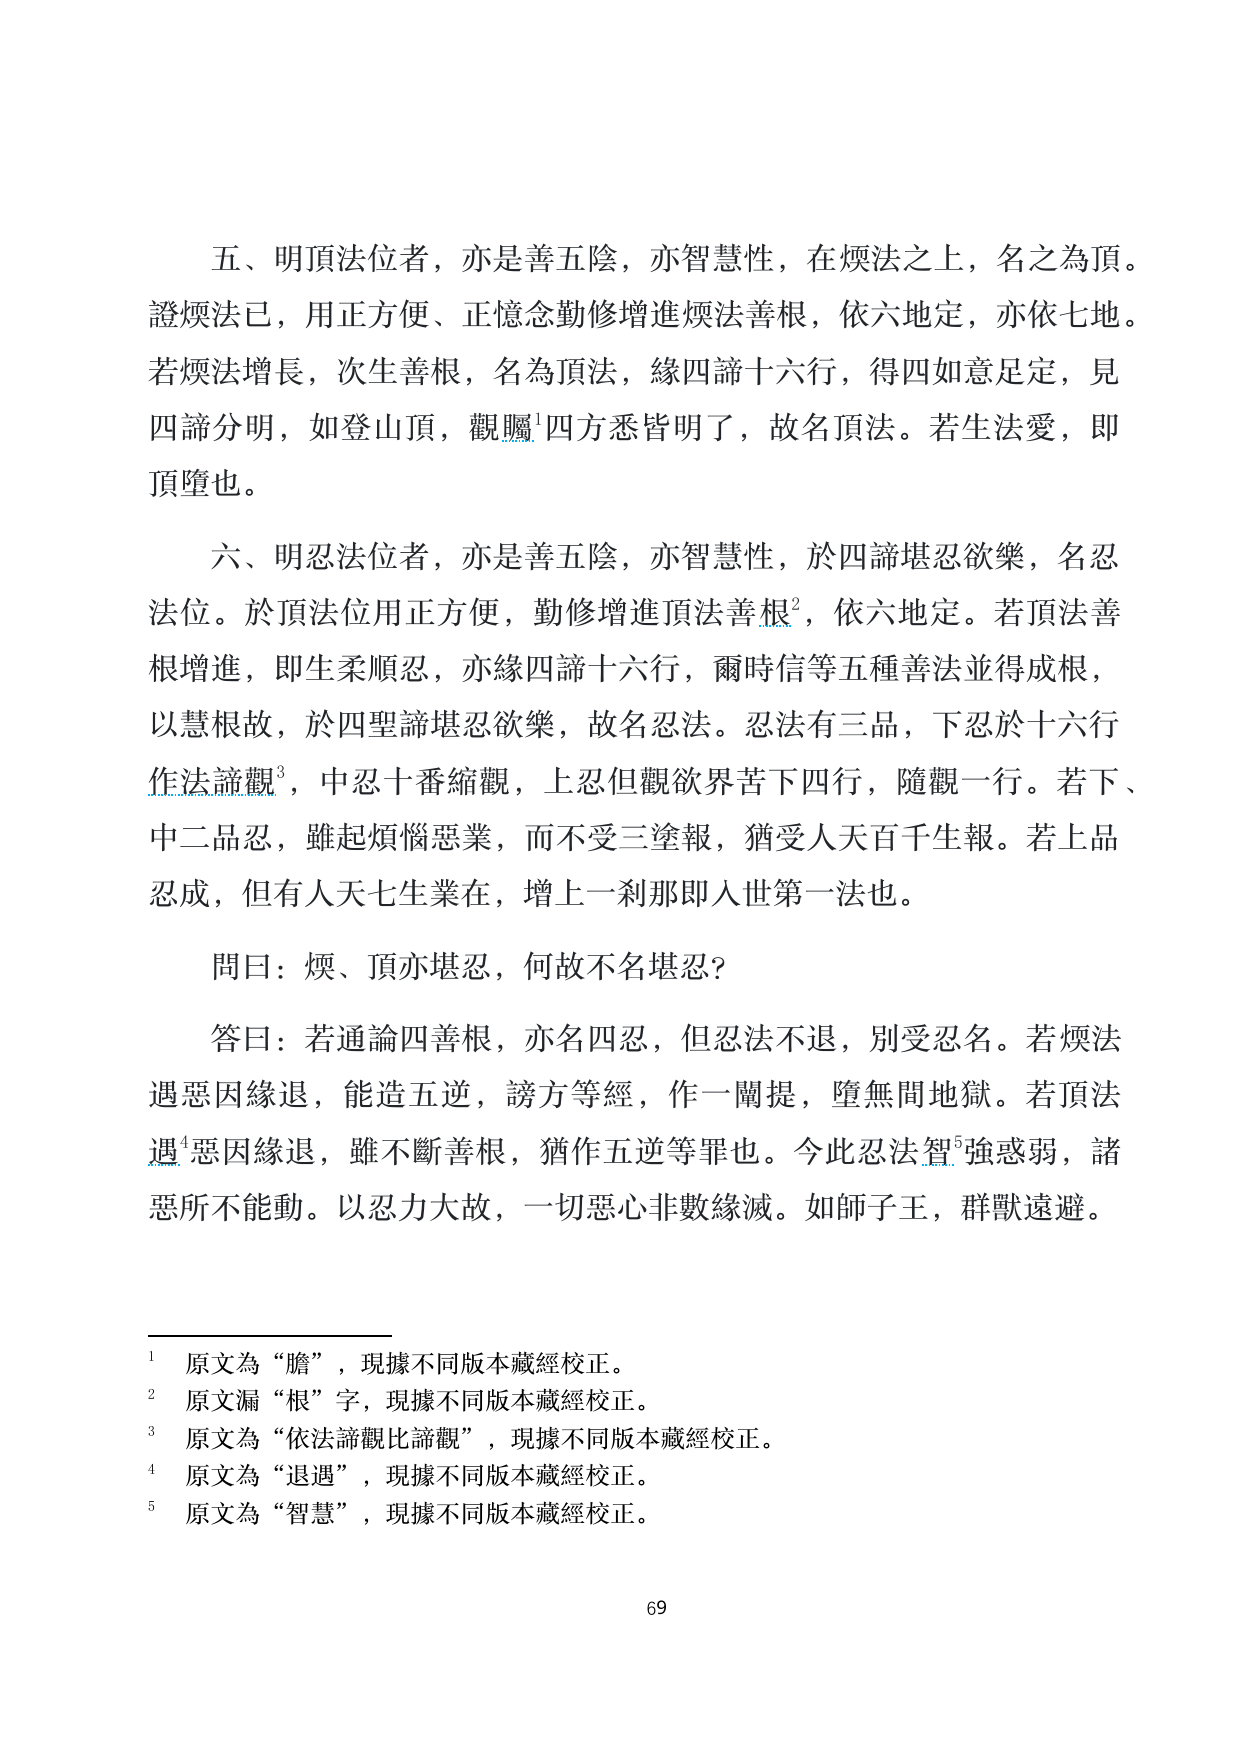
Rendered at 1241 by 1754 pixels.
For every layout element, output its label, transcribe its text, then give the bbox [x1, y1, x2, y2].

text 六、明忍法位者，亦是善五陰，亦智慧性，於四諦堪忍欲樂，名忍法位。於頂法位用正方便，勤修增進頂法善根，依六地定。若頂法善根增進，即生柔順忍，亦緣四諦十六行，爾時信等五種善法並得成根，以慧根故，於四聖諦堪忍欲樂，故名忍法。忍法有三品，下忍於十六行作法諦觀，中忍十番縮觀，上忍但觀欲界苦下四行，隨觀一行。若下、中二品忍，雖起煩惱惡業，而不受三塗報，猶受人天百千生報。若上品忍成，但有人天七生業在，增上一剎那即入世第一法也。 [148, 522, 1122, 916]
text 答曰：若通論四善根，亦名四忍，但忍法不退，別受忍名。若煗法遇惡因緣退，能造五逆，謗方等經，作一闡提，墮無間地獄。若頂法遇惡因緣退，雖不斷善根，猶作五逆等罪也。今此忍法智強惑弱，諸惡所不能動。以忍力大故，一切惡心非數緣滅。如師子王，群獸遠避。 [148, 1004, 1122, 1229]
text 五、明頂法位者，亦是善五陰，亦智慧性，在煗法之上，名之為頂。證煗法已，用正方便、正憶念勤修增進煗法善根，依六地定，亦依七地。若煗法增長，次生善根，名為頂法，緣四諦十六行，得四如意足定，見四諦分明，如登山頂，觀矚四方悉皆明了，故名頂法。若生法愛，即頂墮也。 [148, 224, 1122, 506]
text 問曰：煗、頂亦堪忍，何故不名堪忍？ [148, 932, 1122, 988]
